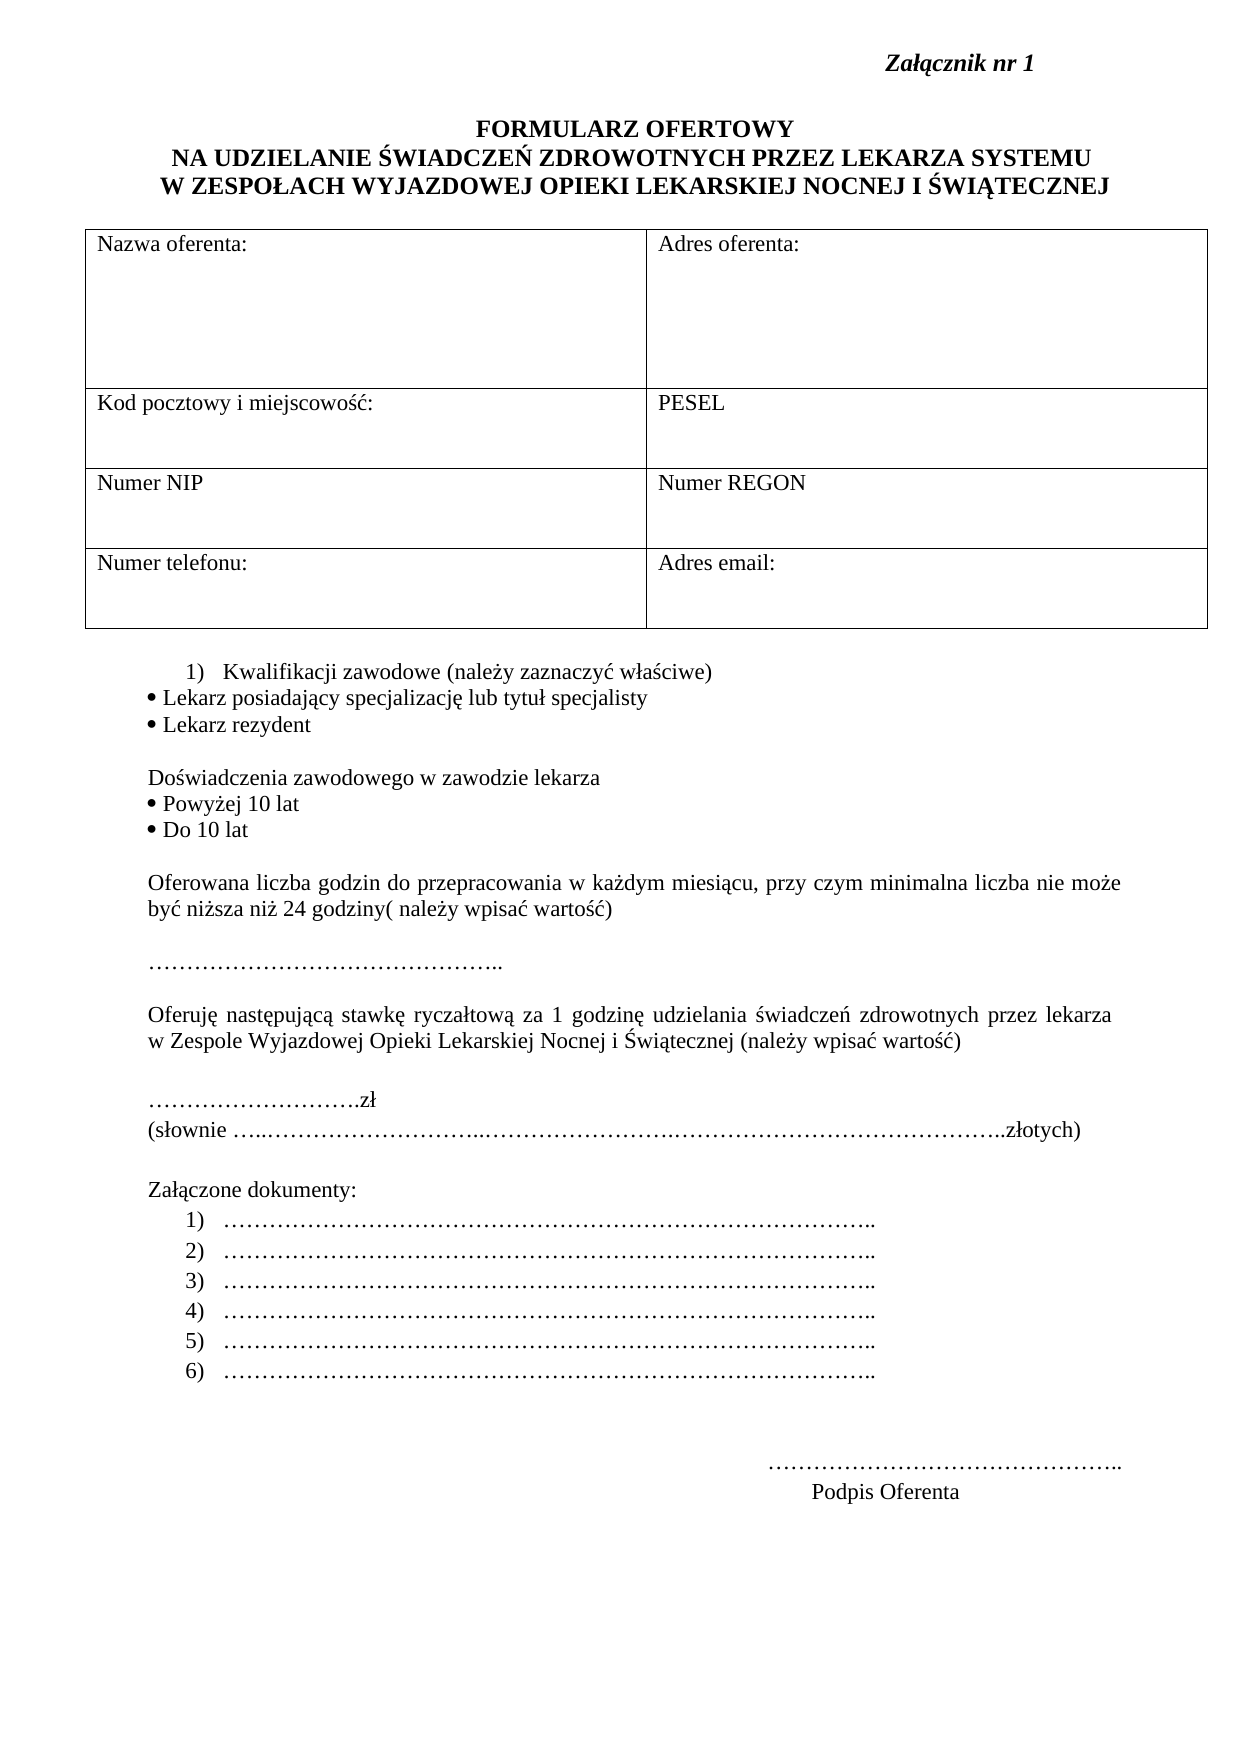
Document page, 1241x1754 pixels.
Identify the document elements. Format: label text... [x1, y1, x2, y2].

table_cell Numer NIP [86, 469, 646, 548]
list Kwalifikacji zawodowe (należy zaznaczyć właściwe) [185, 658, 1122, 684]
table_cell Numer telefonu: [86, 549, 646, 628]
text Załącznik nr 1 [811, 48, 1122, 77]
text ……………………………………….. [148, 1448, 1122, 1474]
text Załączone dokumenty: [148, 1176, 1122, 1203]
table_cell Numer REGON [647, 469, 1207, 548]
table_cell Kod pocztowy i miejscowość: [86, 389, 646, 468]
table_cell Adres email: [647, 549, 1207, 628]
text Podpis Oferenta [738, 1478, 1122, 1505]
text Lekarz posiadający specjalizację lub tytuł specjalisty [148, 684, 1122, 711]
text ……………………….zł [148, 1086, 1122, 1112]
list ………………………………………………………………………….. [185, 1357, 1122, 1384]
table_header Nazwa oferenta: [86, 230, 646, 388]
list ………………………………………………………………………….. [185, 1297, 1122, 1323]
list ………………………………………………………………………….. [185, 1237, 1122, 1263]
text Oferuję następującą stawkę ryczałtową za 1 godzinę udzielania świadczeń zdrowotnych przez lekarza w Zespole Wyjazdowej Opieki Lekarskiej Nocnej i Świątecznej (należy wpisać wartość) [148, 1001, 1122, 1053]
text Oferowana liczba godzin do przepracowania w każdym miesiącu, przy czym minimalna liczba nie może być niższa niż 24 godziny( należy wpisać wartość) [148, 869, 1122, 922]
table_cell PESEL [647, 389, 1207, 468]
text Powyżej 10 lat [148, 790, 1122, 816]
list ………………………………………………………………………….. [185, 1267, 1122, 1293]
table_header Adres oferenta: [647, 230, 1207, 388]
text Do 10 lat [148, 816, 1122, 843]
text Doświadczenia zawodowego w zawodzie lekarza [148, 763, 1122, 790]
text (słownie …..………………………..…………………….……………………………………..złotych) [148, 1116, 1122, 1142]
text Lekarz rezydent [148, 711, 1122, 737]
text NA UDZIELANIE ŚWIADCZEŃ ZDROWOTNYCH PRZEZ LEKARZA SYSTEMU W ZESPOŁACH WYJAZDOWEJ OPIEKI LEKARSKIEJ NOCNEJ I ŚWIĄTECZNEJ [148, 143, 1122, 200]
text ……………………………………….. [148, 948, 1122, 974]
text FORMULARZ OFERTOWY [148, 114, 1122, 143]
list ………………………………………………………………………….. [185, 1206, 1122, 1233]
list ………………………………………………………………………….. [185, 1327, 1122, 1354]
